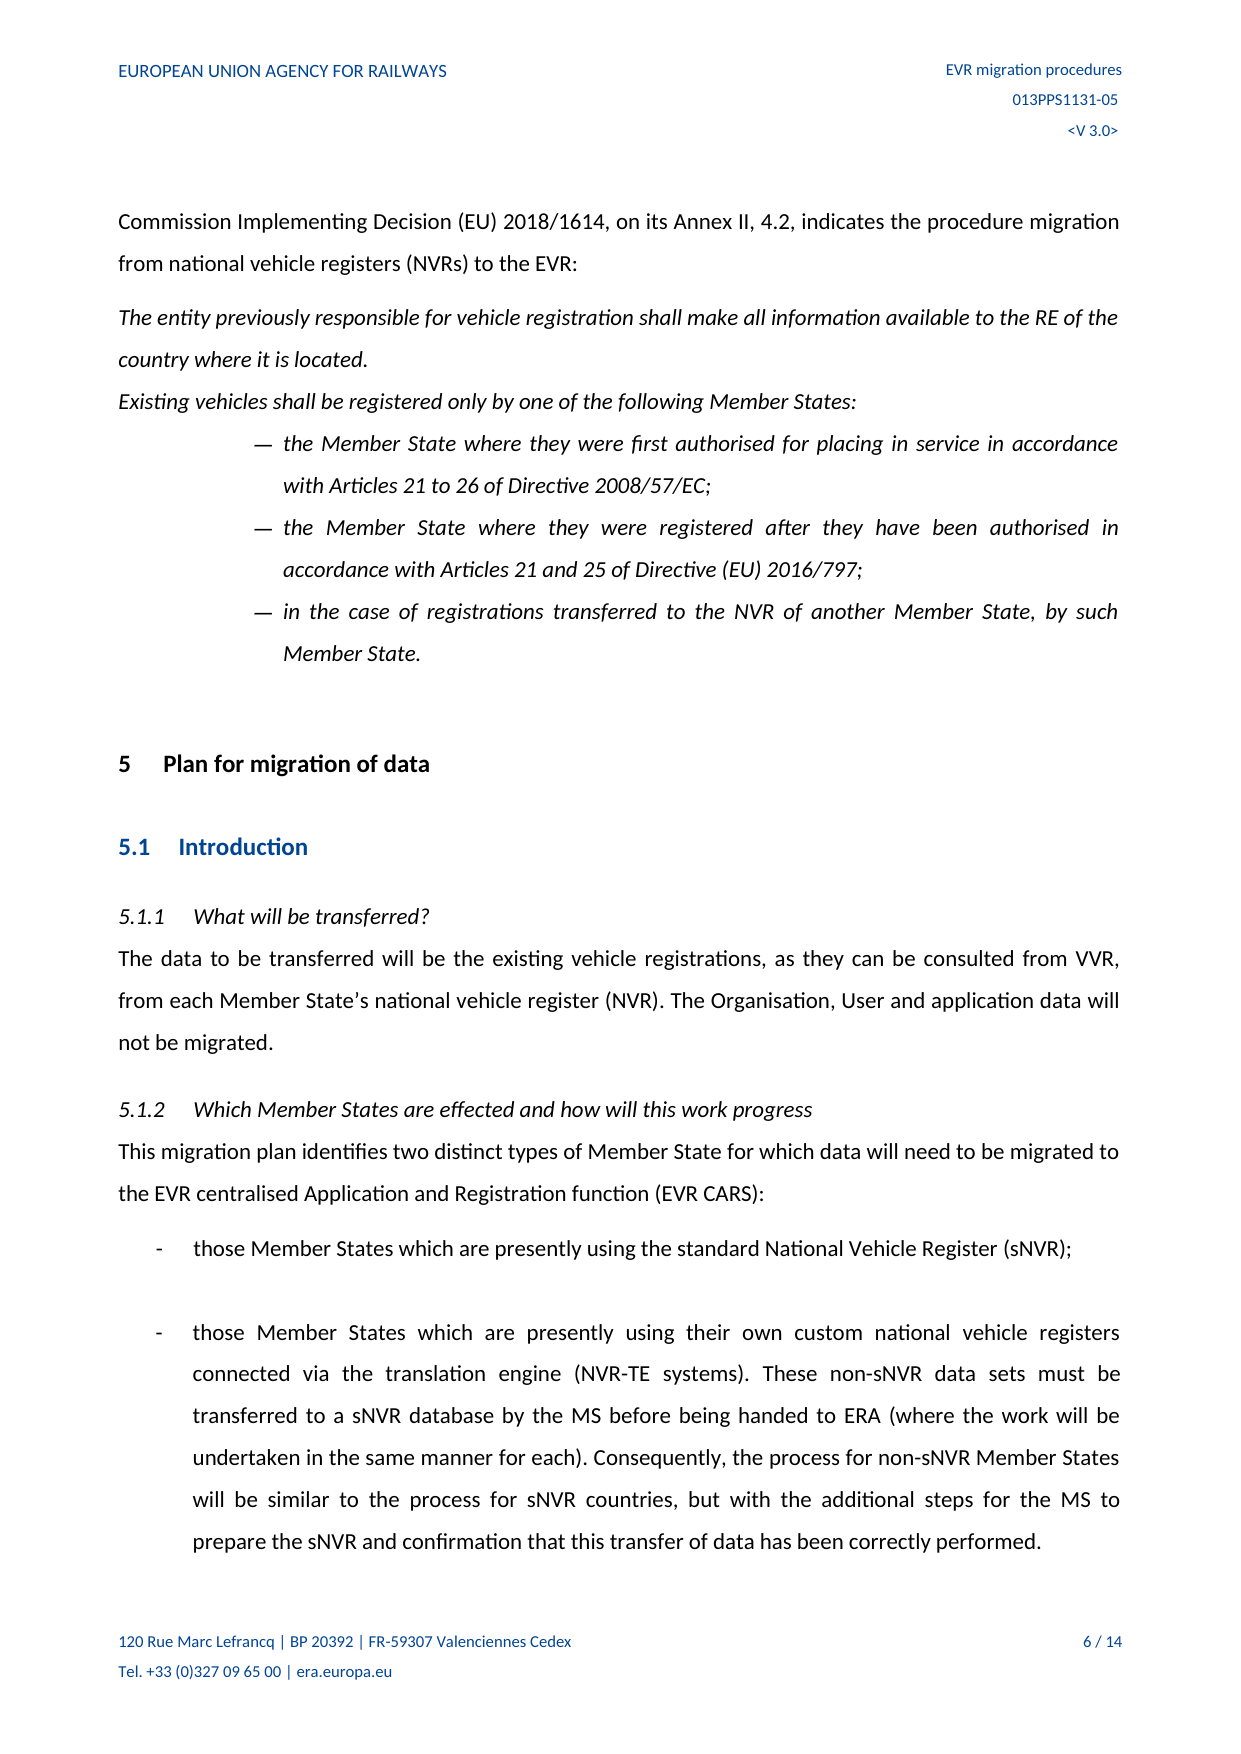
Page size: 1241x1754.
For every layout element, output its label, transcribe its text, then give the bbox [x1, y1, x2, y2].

list those Member States which are presently using the standard National Vehicle Register (sNVR); [156, 1234, 1122, 1262]
subtitle Plan for migration of data [118, 748, 1122, 779]
text The entity previously responsible for vehicle registration shall make all information available to the RE of the country where it is located. [118, 303, 1122, 373]
list those Member States which are presently using their own custom national vehicle registers connected via the translation engine (NVR-TE systems). These non-sNVR data sets must be transferred to a sNVR database by the MS before being handed to ERA (where the work will be undertaken in the same manner for each). Consequently, the process for non-sNVR Member States will be similar to the process for sNVR countries, but with the additional steps for the MS to prepare the sNVR and confirmation that this transfer of data has been correctly performed. [155, 1318, 1122, 1556]
text Commission Implementing Decision (EU) 2018/1614, on its Annex II, 4.2, indicates the procedure migration from national vehicle registers (NVRs) to the EVR: [118, 207, 1122, 277]
text The data to be transferred will be the existing vehicle registrations, as they can be consulted from VVR, from each Member State’s national vehicle register (NVR). The Organisation, User and application data will not be migrated. [118, 944, 1122, 1056]
subtitle What will be transferred? [118, 902, 1122, 930]
subtitle Introduction [118, 832, 1122, 862]
list in the case of registrations transferred to the NVR of another Member State, by such Member State. [253, 597, 1122, 667]
text This migration plan identifies two distinct types of Member State for which data will need to be migrated to the EVR centralised Application and Registration function (EVR CARS): [118, 1137, 1122, 1207]
list the Member State where they were first authorised for placing in service in accordance with Articles 21 to 26 of Directive 2008/57/EC; [253, 429, 1122, 499]
list the Member State where they were registered after they have been authorised in accordance with Articles 21 and 25 of Directive (EU) 2016/797; [253, 513, 1122, 583]
subtitle Which Member States are effected and how will this work progress [118, 1095, 1122, 1123]
text Existing vehicles shall be registered only by one of the following Member States: [118, 387, 1122, 415]
